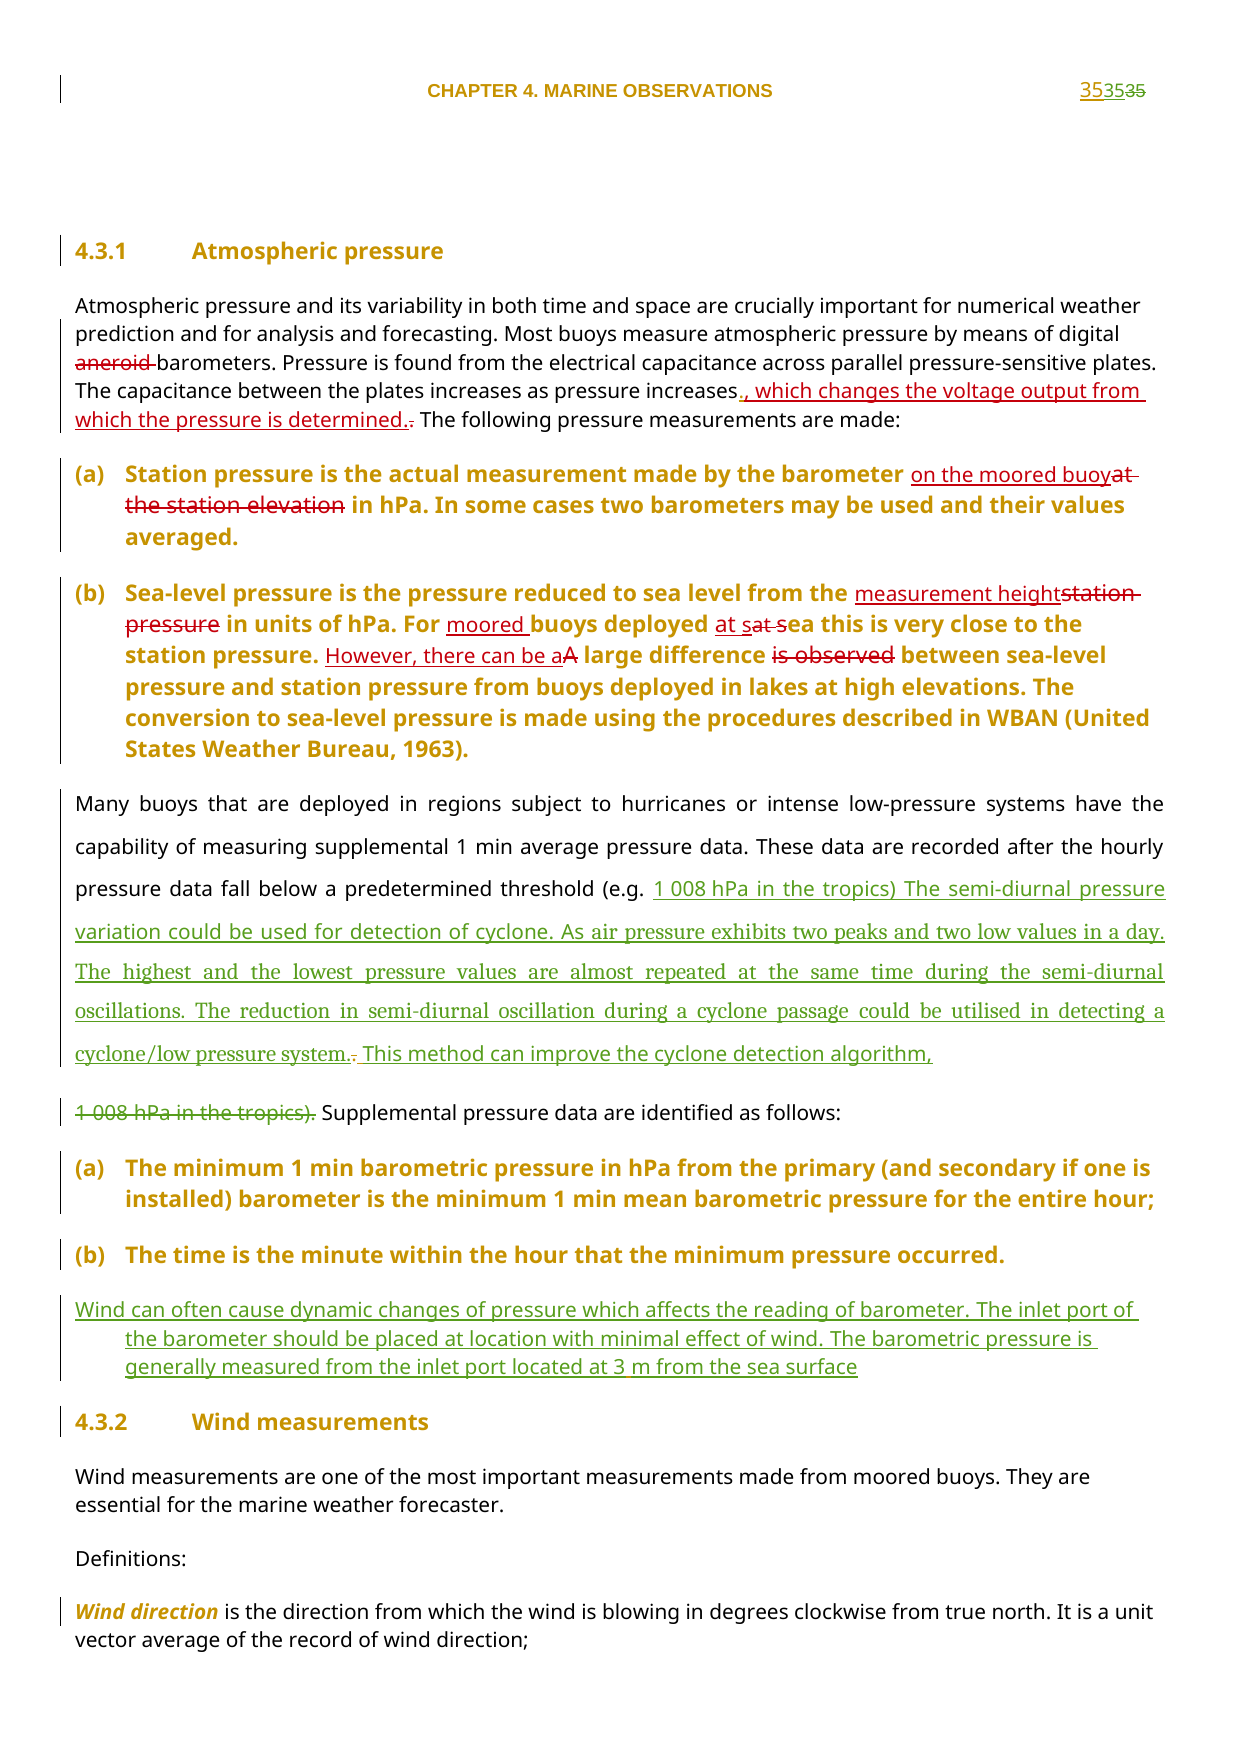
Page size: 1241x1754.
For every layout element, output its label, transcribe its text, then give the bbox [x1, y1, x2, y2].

text Many buoys that are deployed in regions subject to hurricanes or intense low-pressure systems have the capability of measuring supplemental 1 min average pressure data. These data are recorded after the hourly pressure data fall below a predetermined threshold (e.g. [75, 983, 1165, 1021]
text Many buoys that are deployed in regions subject to hurricanes or intense low-pressure systems have the capability of measuring supplemental 1 min average pressure data. These data are recorded after the hourly pressure data fall below a predetermined threshold (e.g. [75, 789, 1165, 941]
text Supplemental pressure data are identified as follows: [75, 1098, 1165, 1126]
text (a) Station pressure is the actual measurement made by the barometer in hPa. In some cases two barometers may be used and their values averaged. [75, 458, 1165, 552]
text Definitions: [75, 1544, 1165, 1572]
text 4.3.2 Wind measurements [75, 1406, 1165, 1437]
text (a) The minimum 1 min barometric pressure in hPa from the primary (and secondary if one is installed) barometer is the minimum 1 min mean barometric pressure for the entire hour; [75, 1151, 1165, 1214]
text Atmospheric pressure and its variability in both time and space are crucially important for numerical weather prediction and for analysis and forecasting. Most buoys measure atmospheric pressure by means of digital barometers. Pressure is found from the electrical capacitance across parallel pressure-sensitive plates. The capacitance between the plates increases as pressure increases The following pressure measurements are made: [75, 291, 1165, 433]
text (b) The time is the minute within the hour that the minimum pressure occurred. [75, 1239, 1165, 1270]
text Many buoys that are deployed in regions subject to hurricanes or intense low-pressure systems have the capability of measuring supplemental 1 min average pressure data. These data are recorded after the hourly pressure data fall below a predetermined threshold (e.g. [75, 1022, 1165, 1067]
text Wind measurements are one of the most important measurements made from moored buoys. They are essential for the marine weather forecaster. [75, 1462, 1165, 1519]
text Many buoys that are deployed in regions subject to hurricanes or intense low-pressure systems have the capability of measuring supplemental 1 min average pressure data. These data are recorded after the hourly pressure data fall below a predetermined threshold (e.g. [75, 943, 1165, 981]
text (b) Sea-level pressure is the pressure reduced to sea level from the in units of hPa. For buoys deployed ea this is very close to the station pressure. large difference between sea-level pressure and station pressure from buoys deployed in lakes at high elevations. The conversion to sea-level pressure is made using the procedures described in WBAN (United States Weather Bureau, 1963). [75, 577, 1165, 764]
text Wind direction is the direction from which the wind is blowing in degrees clockwise from true north. It is a unit vector average of the record of wind direction; [75, 1597, 1165, 1654]
text 4.3.1 Atmospheric pressure [75, 235, 1165, 266]
